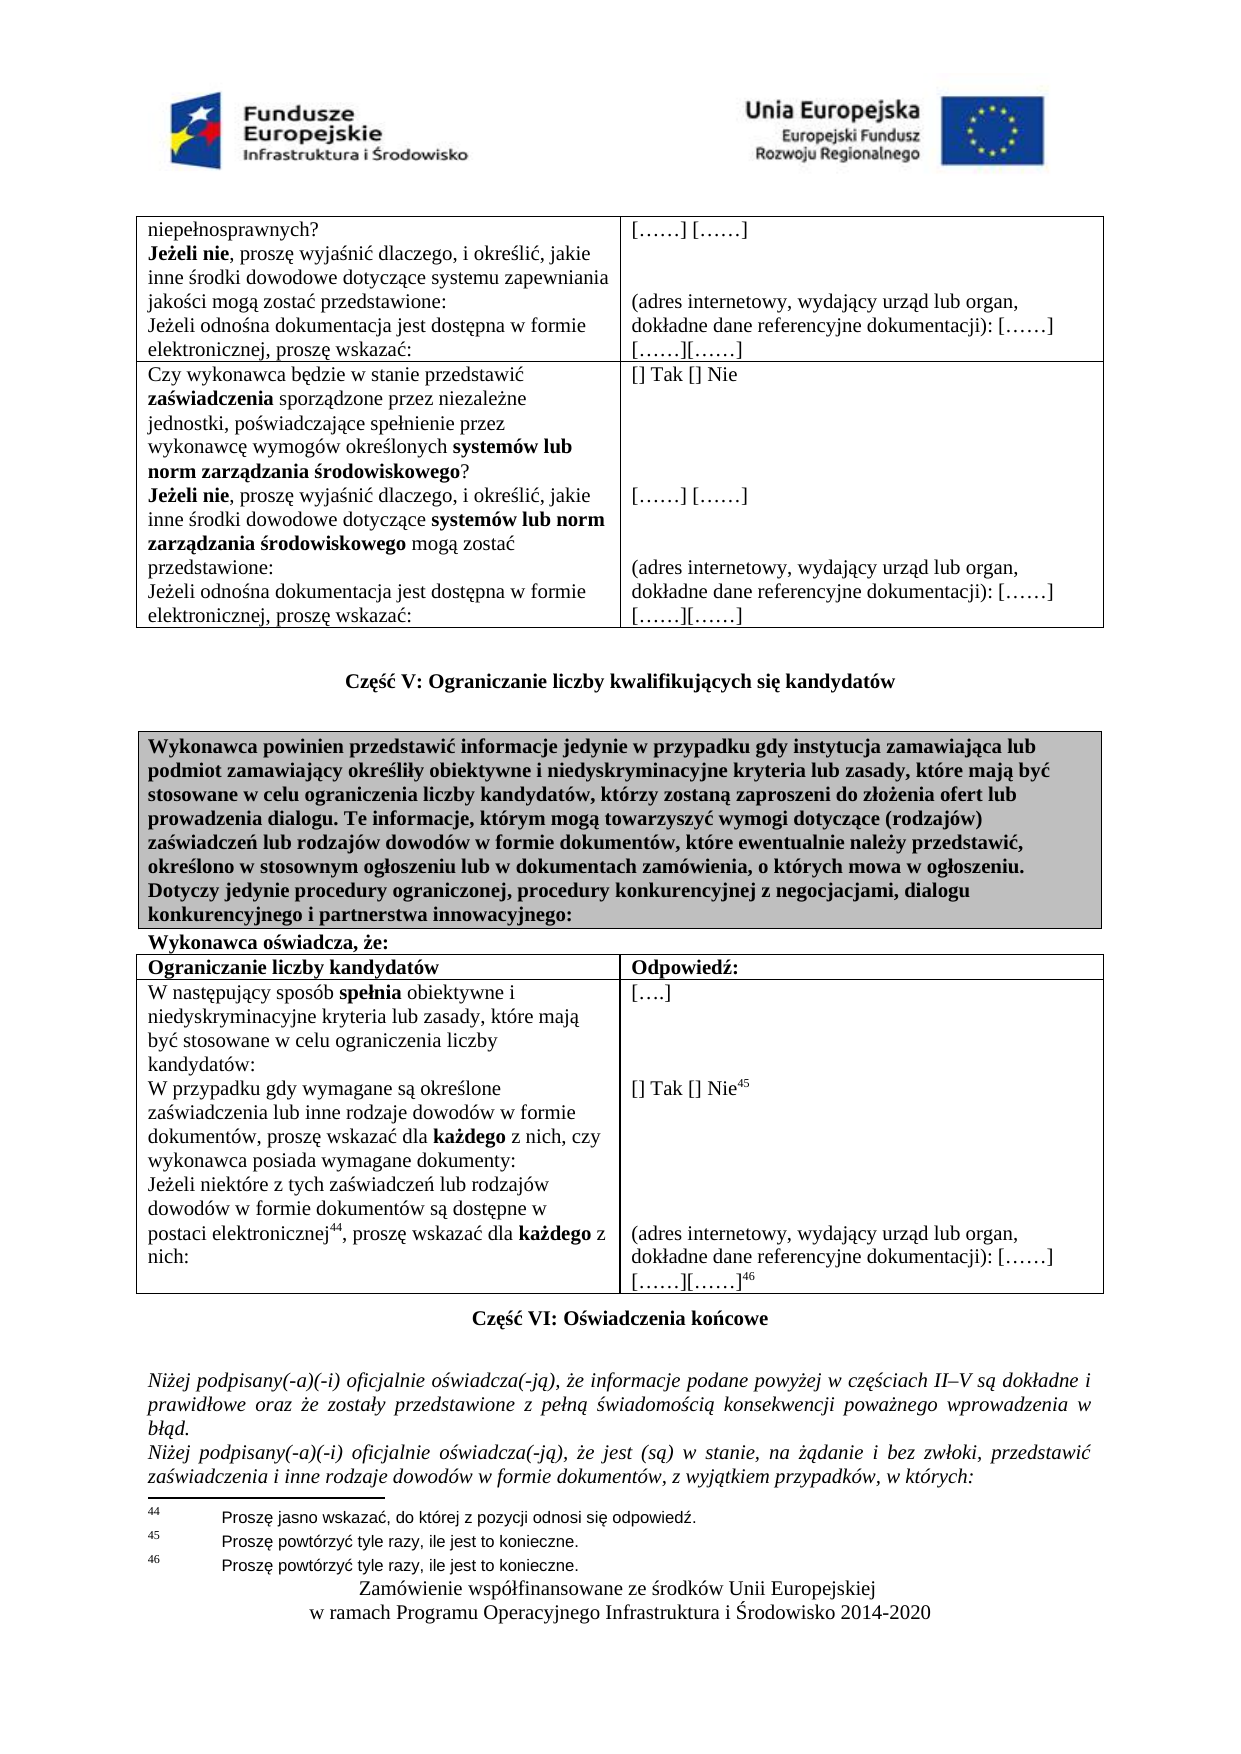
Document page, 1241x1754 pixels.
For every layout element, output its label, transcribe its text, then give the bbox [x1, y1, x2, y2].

table_cell Czy wykonawca będzie w stanie przedstawić zaświadczenia sporządzone przez niezależne jednostki, poświadczające spełnienie przez wykonawcę wymogów określonych systemów lub norm zarządzania środowiskowego? Jeżeli nie, proszę wyjaśnić dlaczego, i określić, jakie inne środki dowodowe dotyczące systemów lub norm zarządzania środowiskowego mogą zostać przedstawione: Jeżeli odnośna dokumentacja jest dostępna w formie elektronicznej, proszę wskazać: [137, 362, 620, 627]
table_header Odpowiedź: [621, 955, 1103, 979]
text Wykonawca oświadcza, że: [148, 929, 1093, 954]
picture [724, 73, 1068, 188]
table_cell [] Tak [] Nie [……] [……] (adres internetowy, wydający urząd lub organ, dokładne dane referencyjne dokumentacji): [……][……][……] [621, 362, 1103, 627]
table_header Ograniczanie liczby kandydatów [137, 955, 619, 979]
text Część V: Ograniczanie liczby kwalifikujących się kandydatów [148, 669, 1093, 693]
picture [147, 73, 492, 188]
text Wykonawca powinien przedstawić informacje jedynie w przypadku gdy instytucja zamawiająca lub podmiot zamawiający określiły obiektywne i niedyskryminacyjne kryteria lub zasady, które mają być stosowane w celu ograniczenia liczby kandydatów, którzy zostaną zaproszeni do złożenia ofert lub prowadzenia dialogu. Te informacje, którym mogą towarzyszyć wymogi dotyczące (rodzajów) zaświadczeń lub rodzajów dowodów w formie dokumentów, które ewentualnie należy przedstawić, określono w stosownym ogłoszeniu lub w dokumentach zamówienia, o których mowa w ogłoszeniu. Dotyczy jedynie procedury ograniczonej, procedury konkurencyjnej z negocjacjami, dialogu konkurencyjnego i partnerstwa innowacyjnego: [139, 732, 1101, 928]
text Niżej podpisany(-a)(-i) oficjalnie oświadcza(-ją), że jest (są) w stanie, na żądanie i bez zwłoki, przedstawić zaświadczenia i inne rodzaje dowodów w formie dokumentów, z wyjątkiem przypadków, w których: [148, 1440, 1093, 1488]
text Niżej podpisany(-a)(-i) oficjalnie oświadcza(-ją), że informacje podane powyżej w częściach II–V są dokładne i prawidłowe oraz że zostały przedstawione z pełną świadomością konsekwencji poważnego wprowadzenia w błąd. [148, 1368, 1093, 1440]
table_cell [] Tak [] Nie [……] [……] (adres internetowy, wydający urząd lub organ, dokładne dane referencyjne dokumentacji): [……][……][……] [621, 217, 1103, 361]
text Część VI: Oświadczenia końcowe [148, 1306, 1093, 1330]
table_cell W następujący sposób spełnia obiektywne i niedyskryminacyjne kryteria lub zasady, które mają być stosowane w celu ograniczenia liczby kandydatów: W przypadku gdy wymagane są określone zaświadczenia lub inne rodzaje dowodów w formie dokumentów, proszę wskazać dla każdego z nich, czy wykonawca posiada wymagane dokumenty: Jeżeli niektóre z tych zaświadczeń lub rodzajów dowodów w formie dokumentów są dostępne w postaci elektronicznej, proszę wskazać dla każdego z nich: [137, 980, 619, 1293]
table_cell [….] [] Tak [] Nie (adres internetowy, wydający urząd lub organ, dokładne dane referencyjne dokumentacji): [……][……][……] [621, 980, 1103, 1293]
